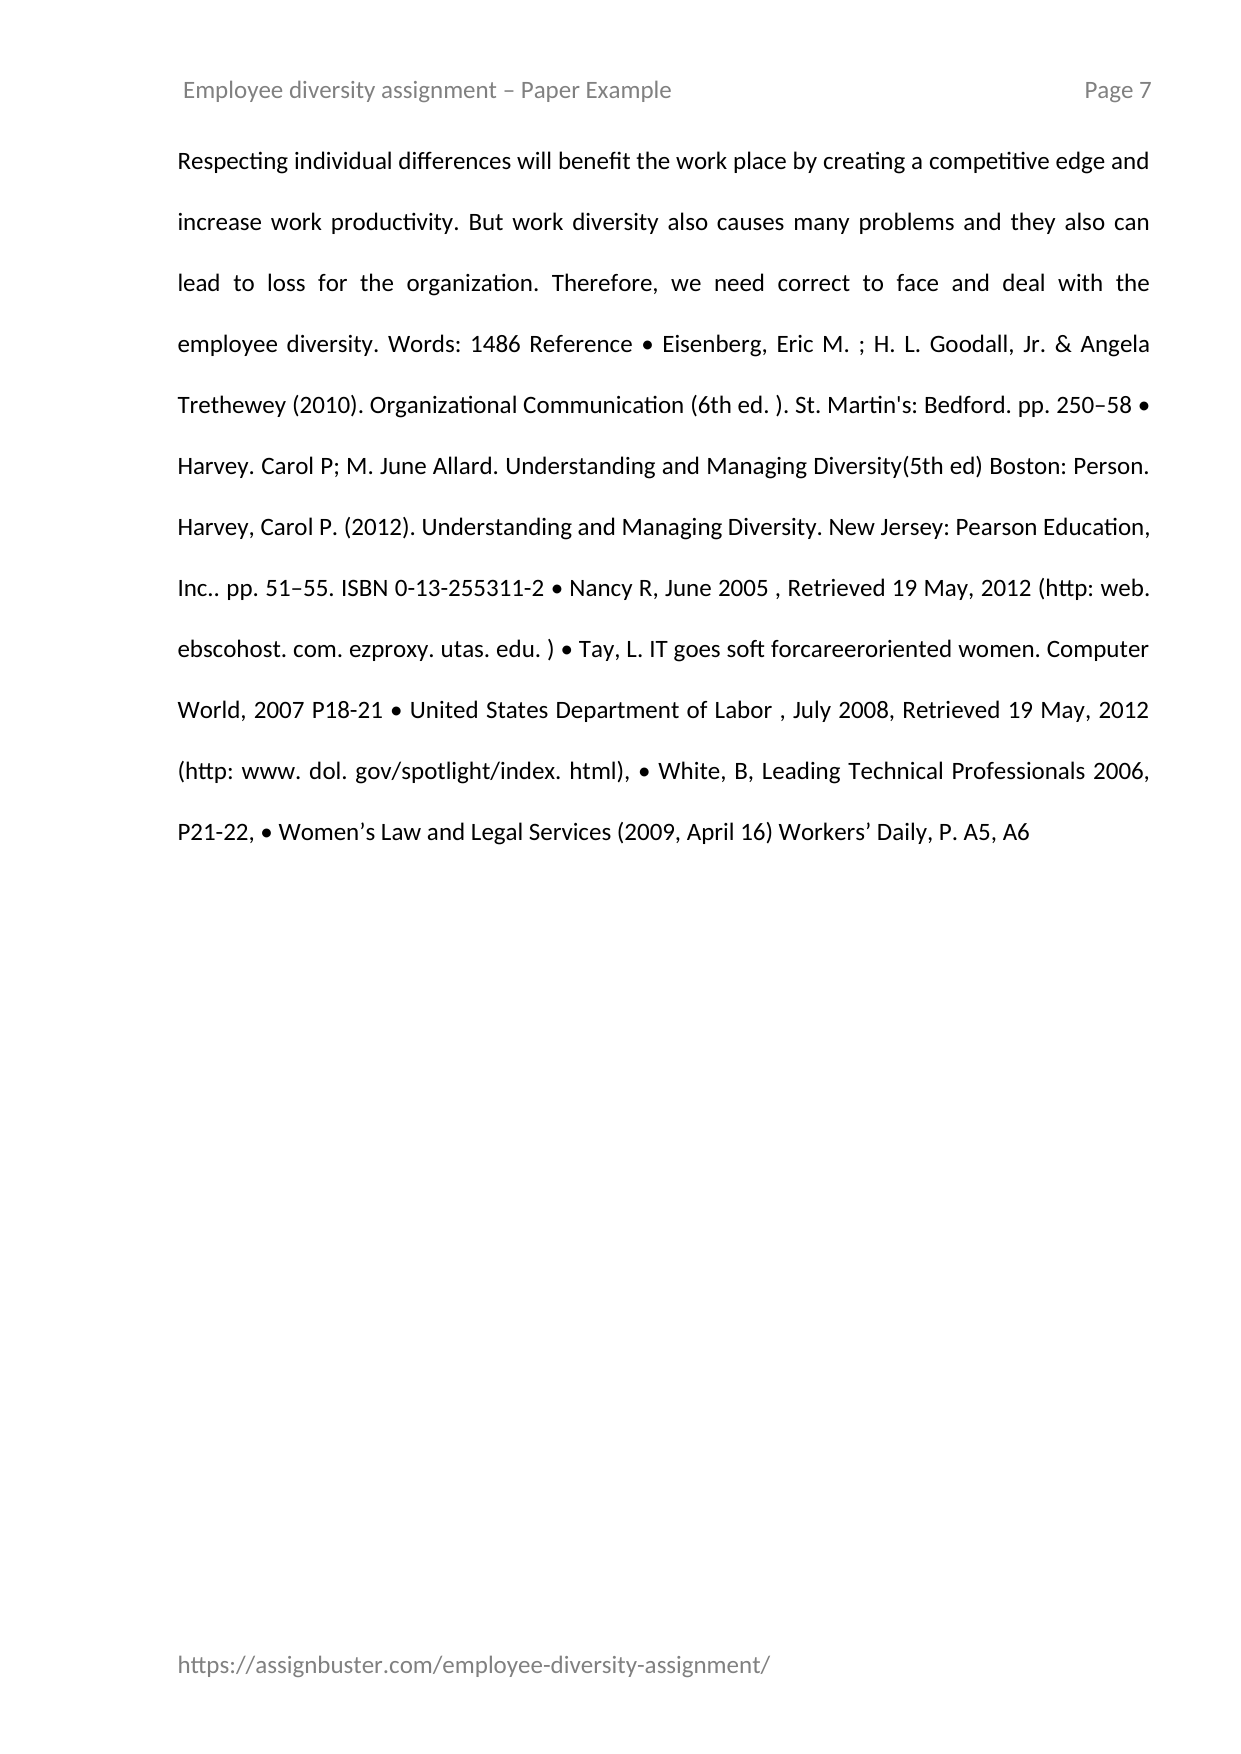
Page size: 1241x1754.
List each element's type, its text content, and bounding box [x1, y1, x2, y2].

text Respecting individual differences will benefit the work place by creating a competitive edge and increase work productivity. But work diversity also causes many problems and they also can lead to loss for the organization. Therefore, we need correct to face and deal with the employee diversity. Words: 1486 Reference • Eisenberg, Eric M. ; H. L. Goodall, Jr. & Angela Trethewey (2010). Organizational Communication (6th ed. ). St. Martin's: Bedford. pp. 250–58 • Harvey. Carol P; M. June Allard. Understanding and Managing Diversity(5th ed) Boston: Person. Harvey, Carol P. (2012). Understanding and Managing Diversity. New Jersey: Pearson Education, Inc.. pp. 51–55. ISBN 0-13-255311-2 • Nancy R, June 2005 , Retrieved 19 May, 2012 (http: web. ebscohost. com. ezproxy. utas. edu. ) • Tay, L. IT goes soft forcareeroriented women. Computer World, 2007 P18-21 • United States Department of Labor , July 2008, Retrieved 19 May, 2012 (http: www. dol. gov/spotlight/index. html), • White, B, Leading Technical Professionals 2006, P21-22, • Women’s Law and Legal Services (2009, April 16) Workers’ Daily, P. A5, A6 [177, 145, 1152, 847]
